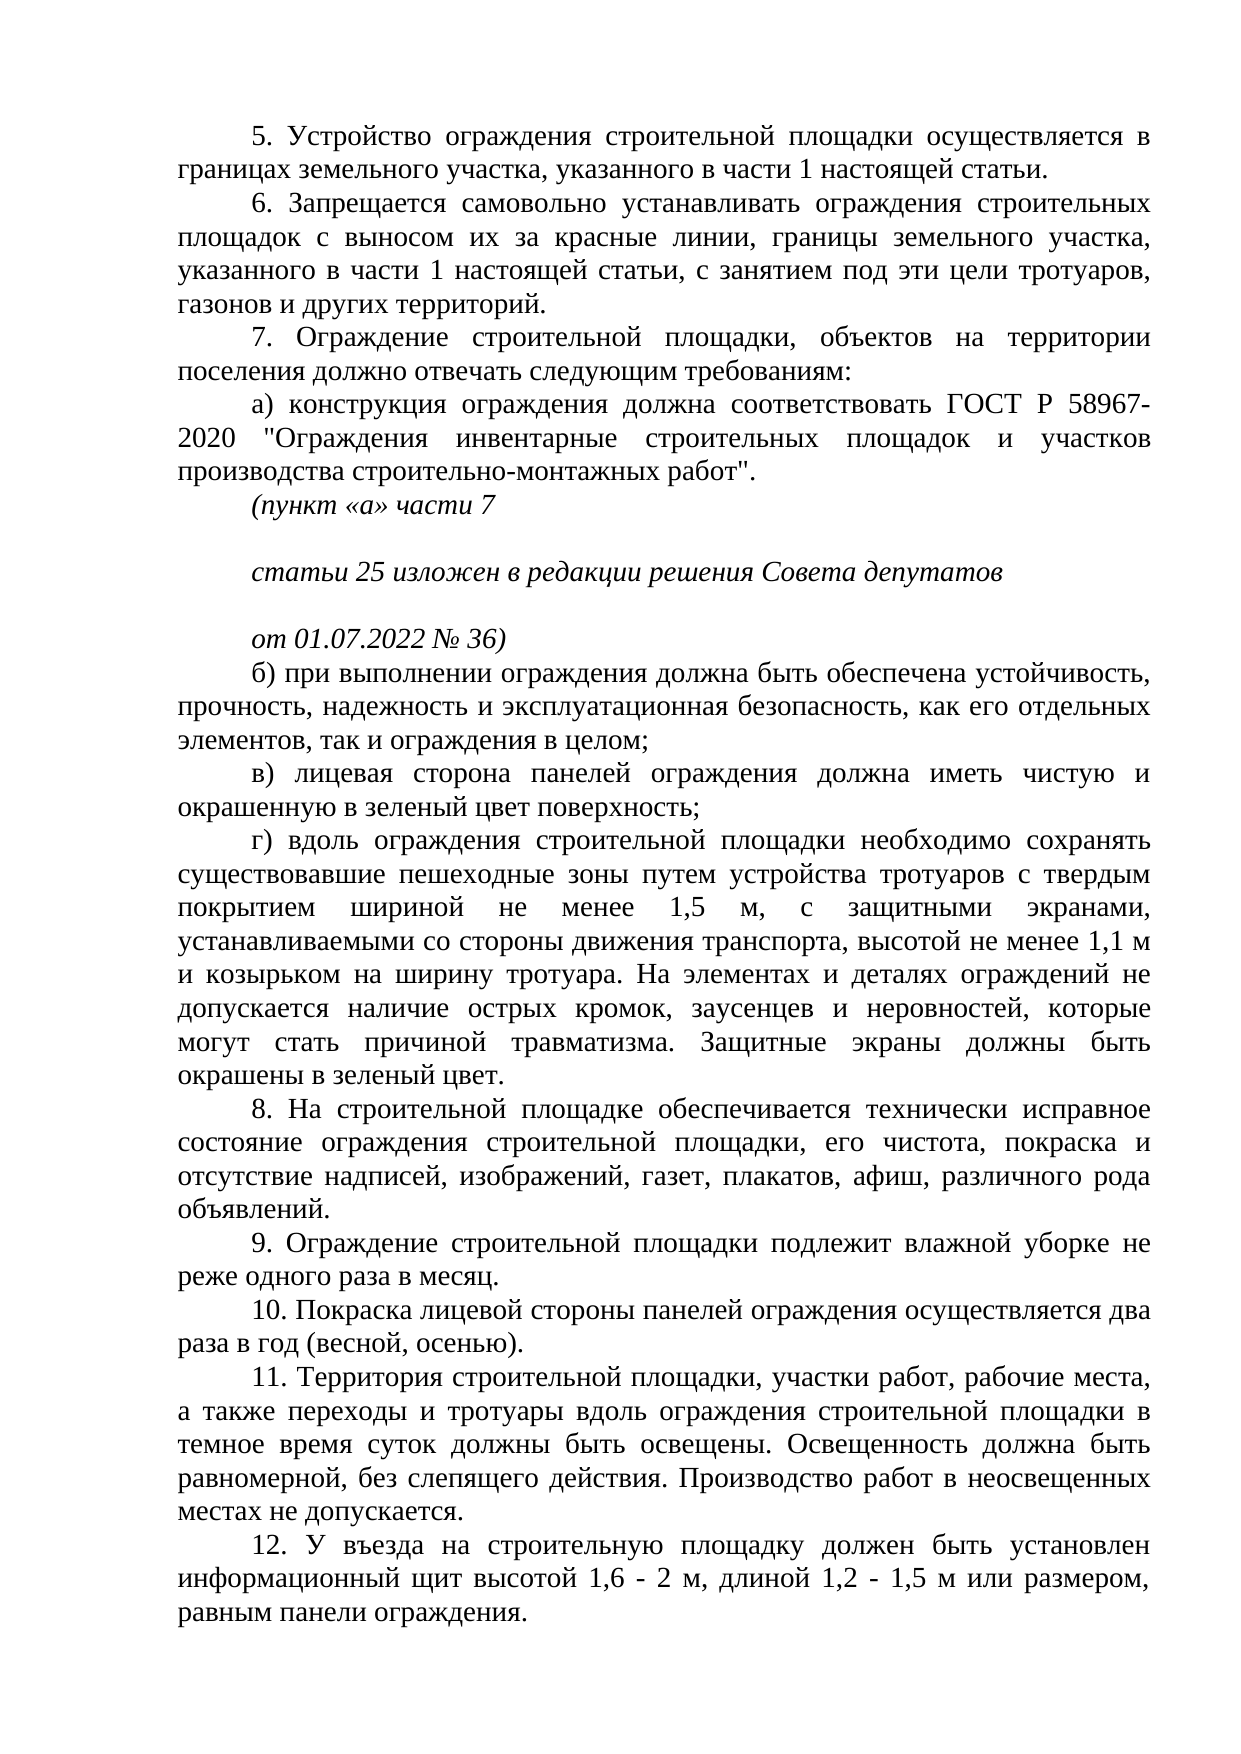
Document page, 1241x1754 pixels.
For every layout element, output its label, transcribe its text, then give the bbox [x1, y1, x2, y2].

text 11. Территория строительной площадки, участки работ, рабочие места, а также переходы и тротуары вдоль ограждения строительной площадки в темное время суток должны быть освещены. Освещенность должна быть равномерной, без слепящего действия. Производство работ в неосвещенных местах не допускается. [177, 1359, 1152, 1527]
text 5. Устройство ограждения строительной площадки осуществляется в границах земельного участка, указанного в части 1 настоящей статьи. [177, 118, 1152, 185]
text 7. Ограждение строительной площадки, объектов на территории поселения должно отвечать следующим требованиям: [177, 319, 1152, 386]
text в) лицевая сторона панелей ограждения должна иметь чистую и окрашенную в зеленый цвет поверхность; [177, 755, 1152, 822]
text а) конструкция ограждения должна соответствовать ГОСТ Р 58967-2020 "Ограждения инвентарные строительных площадок и участков производства строительно-монтажных работ". [177, 386, 1152, 487]
text от 01.07.2022 № 36) [177, 621, 1152, 655]
text статьи 25 изложен в редакции решения Совета депутатов [177, 554, 1152, 588]
text (пункт «а» части 7 [177, 487, 1152, 521]
text 8. На строительной площадке обеспечивается технически исправное состояние ограждения строительной площадки, его чистота, покраска и отсутствие надписей, изображений, газет, плакатов, афиш, различного рода объявлений. [177, 1091, 1152, 1225]
text 12. У въезда на строительную площадку должен быть установлен информационный щит высотой 1,6 - 2 м, длиной 1,2 - 1,5 м или размером, равным панели ограждения. [177, 1527, 1152, 1627]
text б) при выполнении ограждения должна быть обеспечена устойчивость, прочность, надежность и эксплуатационная безопасность, как его отдельных элементов, так и ограждения в целом; [177, 655, 1152, 755]
text 6. Запрещается самовольно устанавливать ограждения строительных площадок с выносом их за красные линии, границы земельного участка, указанного в части 1 настоящей статьи, с занятием под эти цели тротуаров, газонов и других территорий. [177, 185, 1152, 319]
text 9. Ограждение строительной площадки подлежит влажной уборке не реже одного раза в месяц. [177, 1225, 1152, 1292]
text г) вдоль ограждения строительной площадки необходимо сохранять существовавшие пешеходные зоны путем устройства тротуаров с твердым покрытием шириной не менее 1,5 м, с защитными экранами, устанавливаемыми со стороны движения транспорта, высотой не менее 1,1 м и козырьком на ширину тротуара. На элементах и деталях ограждений не допускается наличие острых кромок, заусенцев и неровностей, которые могут стать причиной травматизма. Защитные экраны должны быть окрашены в зеленый цвет. [177, 822, 1152, 1091]
text 10. Покраска лицевой стороны панелей ограждения осуществляется два раза в год (весной, осенью). [177, 1292, 1152, 1359]
